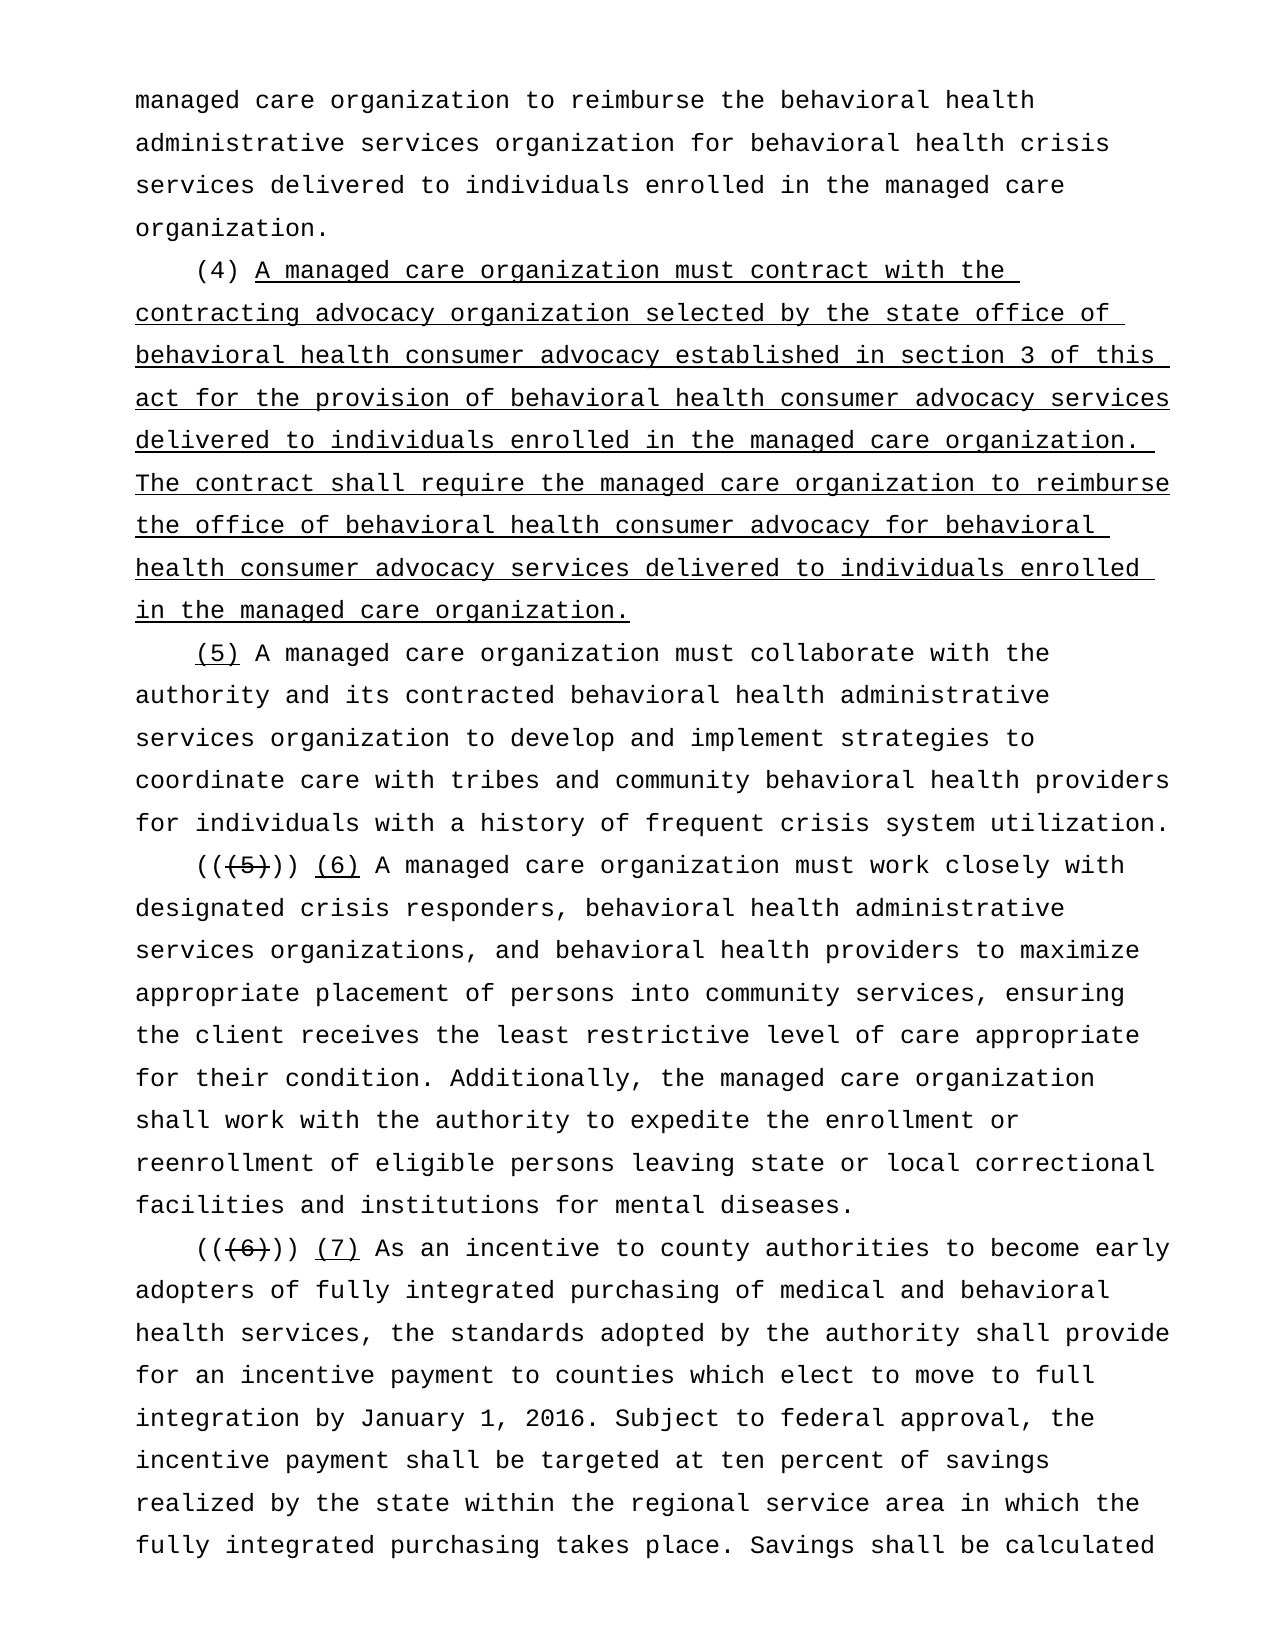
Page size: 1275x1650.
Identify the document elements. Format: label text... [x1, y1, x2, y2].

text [135, 75, 1170, 245]
text (4) A managed care organization must contract with the contracting advocacy organization selected by the state office of behavioral health consumer advocacy established in section 3 of this act for the provision of behavioral health consumer advocacy services delivered to individuals enrolled in the managed care organization. The contract shall require the managed care organization to reimburse the office of behavioral health consumer advocacy for behavioral health consumer advocacy services delivered to individuals enrolled in the managed care organization. [135, 368, 1170, 409]
text (5) A managed care organization must collaborate with the authority and its contracted behavioral health administrative services organization to develop and implement strategies to coordinate care with tribes and community behavioral health providers for individuals with a history of frequent crisis system utilization. [135, 627, 1170, 840]
text (4) A managed care organization must contract with the contracting advocacy organization selected by the state office of behavioral health consumer advocacy established in section 3 of this act for the provision of behavioral health consumer advocacy services delivered to individuals enrolled in the managed care organization. The contract shall require the managed care organization to reimburse the office of behavioral health consumer advocacy for behavioral health consumer advocacy services delivered to individuals enrolled in the managed care organization. [135, 410, 1170, 494]
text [135, 1222, 1170, 1562]
text (((5))) (6) A managed care organization must work closely with designated crisis responders, behavioral health administrative services organizations, and behavioral health providers to maximize appropriate placement of persons into community services, ensuring the client receives the least restrictive level of care appropriate for their condition. Additionally, the managed care organization shall work with the authority to expedite the enrollment or reenrollment of eligible persons leaving state or local correctional facilities and institutions for mental diseases. [135, 840, 1170, 1222]
text (4) A managed care organization must contract with the contracting advocacy organization selected by the state office of behavioral health consumer advocacy established in section 3 of this act for the provision of behavioral health consumer advocacy services delivered to individuals enrolled in the managed care organization. The contract shall require the managed care organization to reimburse the office of behavioral health consumer advocacy for behavioral health consumer advocacy services delivered to individuals enrolled in the managed care organization. [135, 245, 1170, 366]
text (4) A managed care organization must contract with the contracting advocacy organization selected by the state office of behavioral health consumer advocacy established in section 3 of this act for the provision of behavioral health consumer advocacy services delivered to individuals enrolled in the managed care organization. The contract shall require the managed care organization to reimburse the office of behavioral health consumer advocacy for behavioral health consumer advocacy services delivered to individuals enrolled in the managed care organization. [135, 495, 1170, 627]
